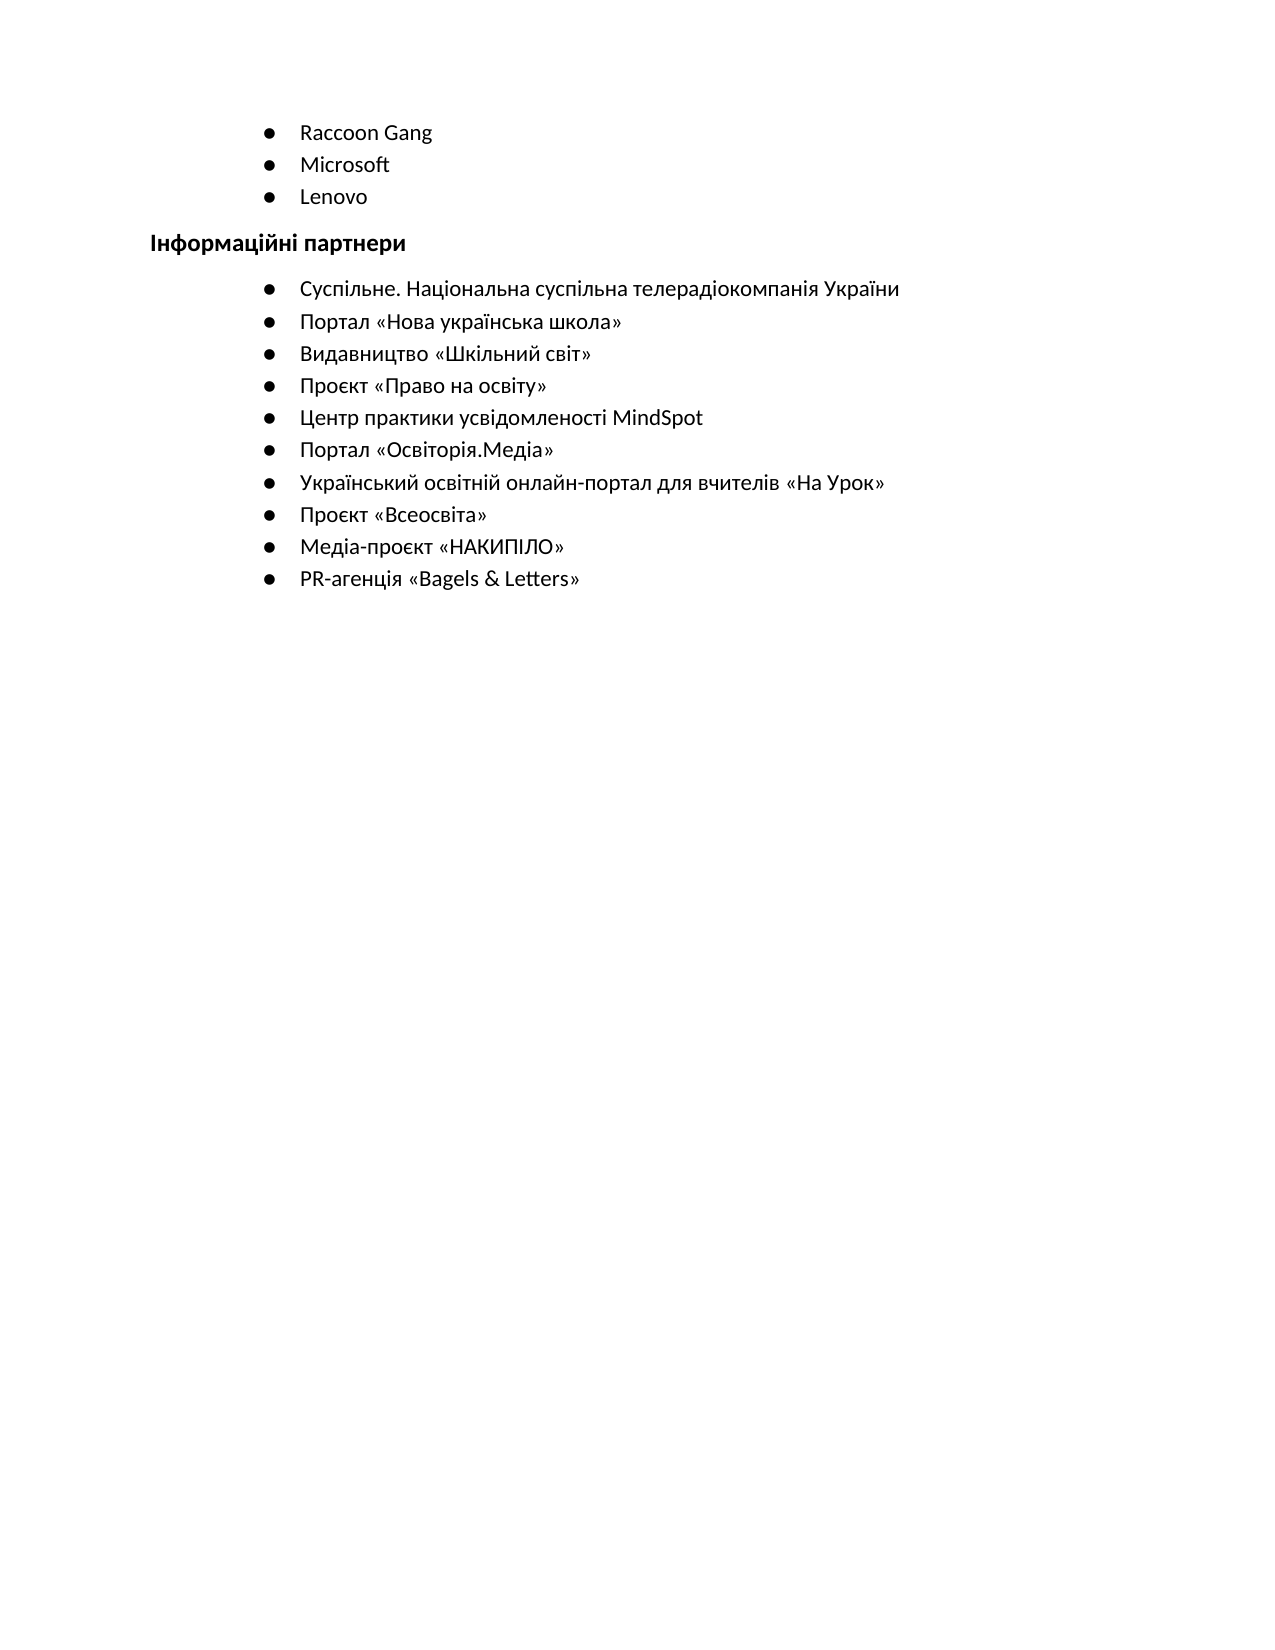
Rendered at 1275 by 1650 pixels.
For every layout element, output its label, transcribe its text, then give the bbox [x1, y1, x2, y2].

list Lenovo [262, 182, 1183, 210]
list Проєкт «Право на освіту» [262, 371, 1183, 399]
text Інформаційні партнери [150, 227, 1183, 258]
list Центр практики усвідомленості MindSpot [262, 403, 1183, 431]
list Портал «Освіторія.Медіа» [262, 436, 1183, 463]
list Суспільне. Національна суспільна телерадіокомпанія України [262, 274, 1183, 303]
list Проєкт «Всеосвіта» [262, 500, 1183, 528]
list Український освітній онлайн-портал для вчителів «На Урок» [262, 468, 1183, 496]
list Медіа-проєкт «НАКИПІЛО» [262, 532, 1183, 560]
list Raccoon Gang [262, 118, 1183, 146]
list Microsoft [262, 150, 1183, 178]
list Портал «Нова українська школа» [262, 307, 1183, 335]
list PR-агенція «Bagels & Letters» [262, 564, 1183, 592]
list Видавництво «Шкільний світ» [262, 339, 1183, 367]
